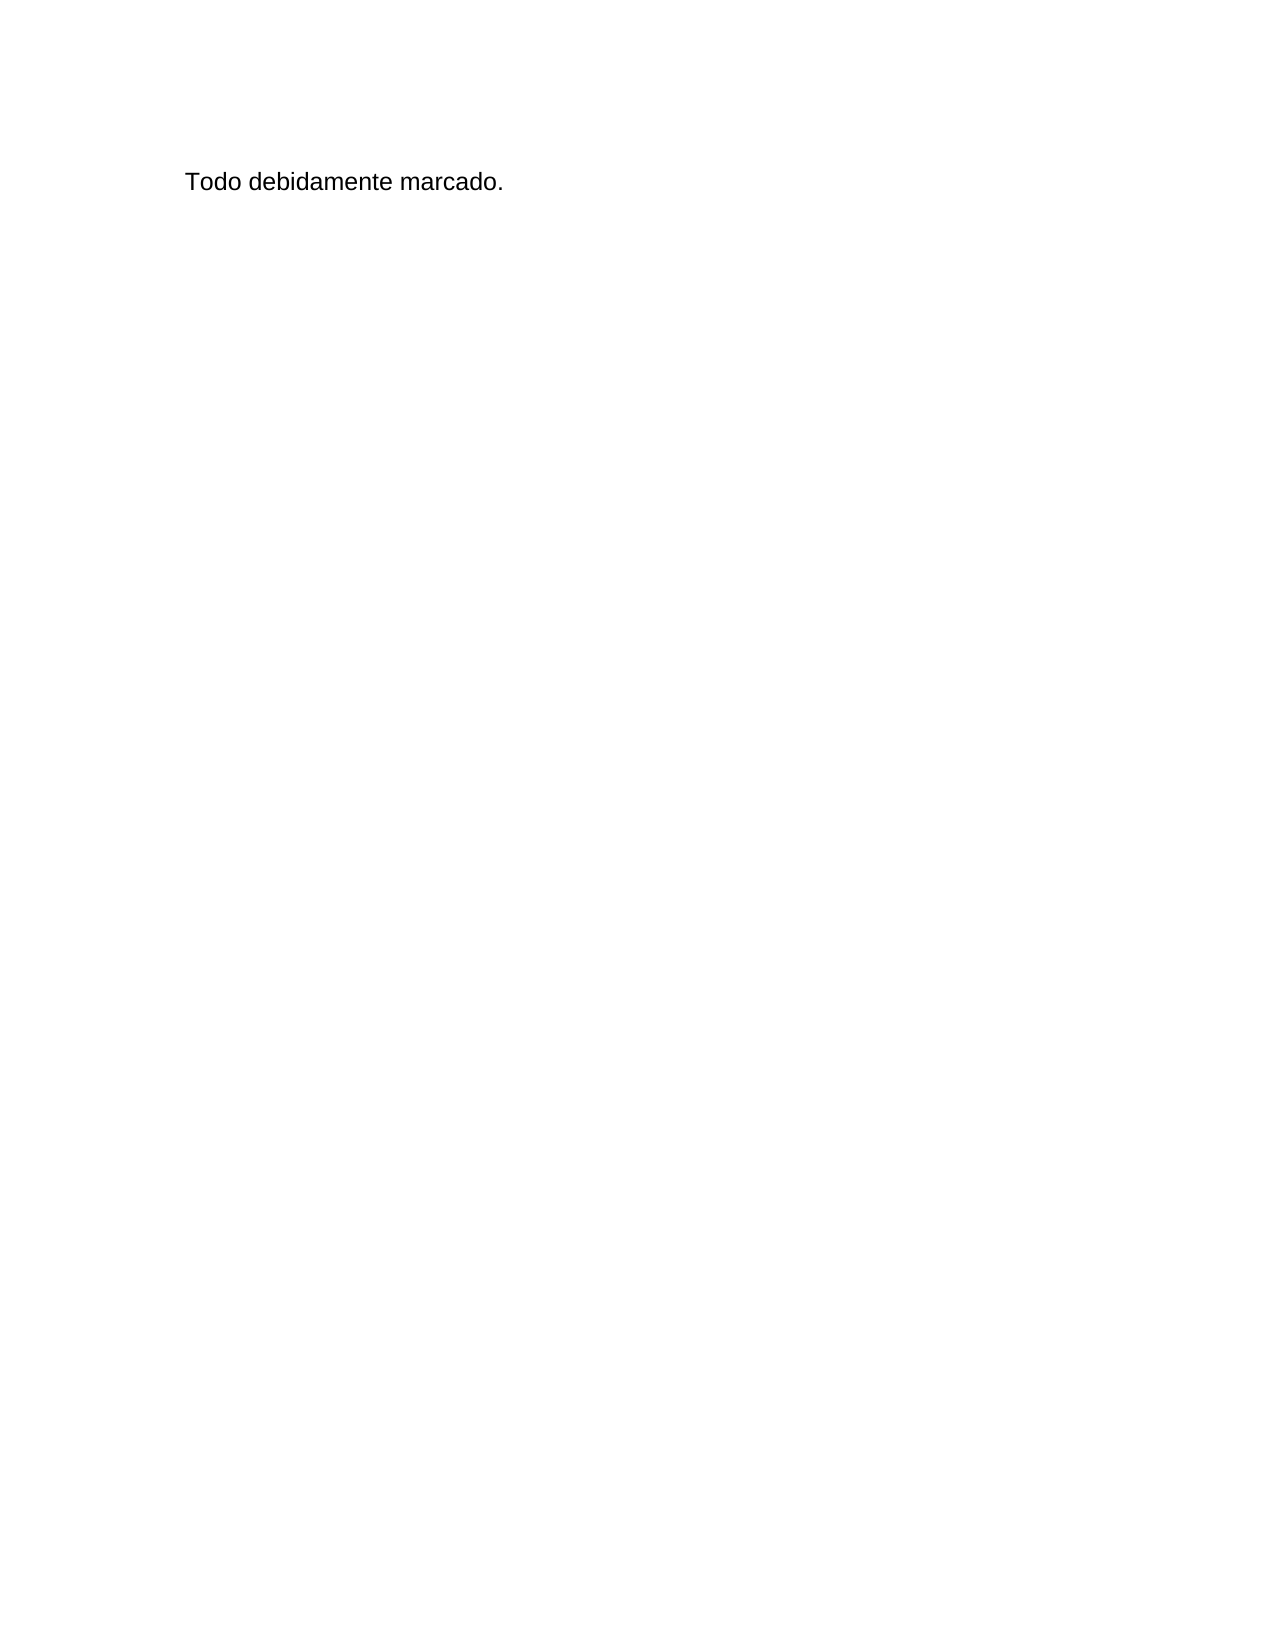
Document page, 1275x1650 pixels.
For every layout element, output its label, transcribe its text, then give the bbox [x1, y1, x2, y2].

table_cell Todo debidamente marcado. [177, 148, 1098, 215]
